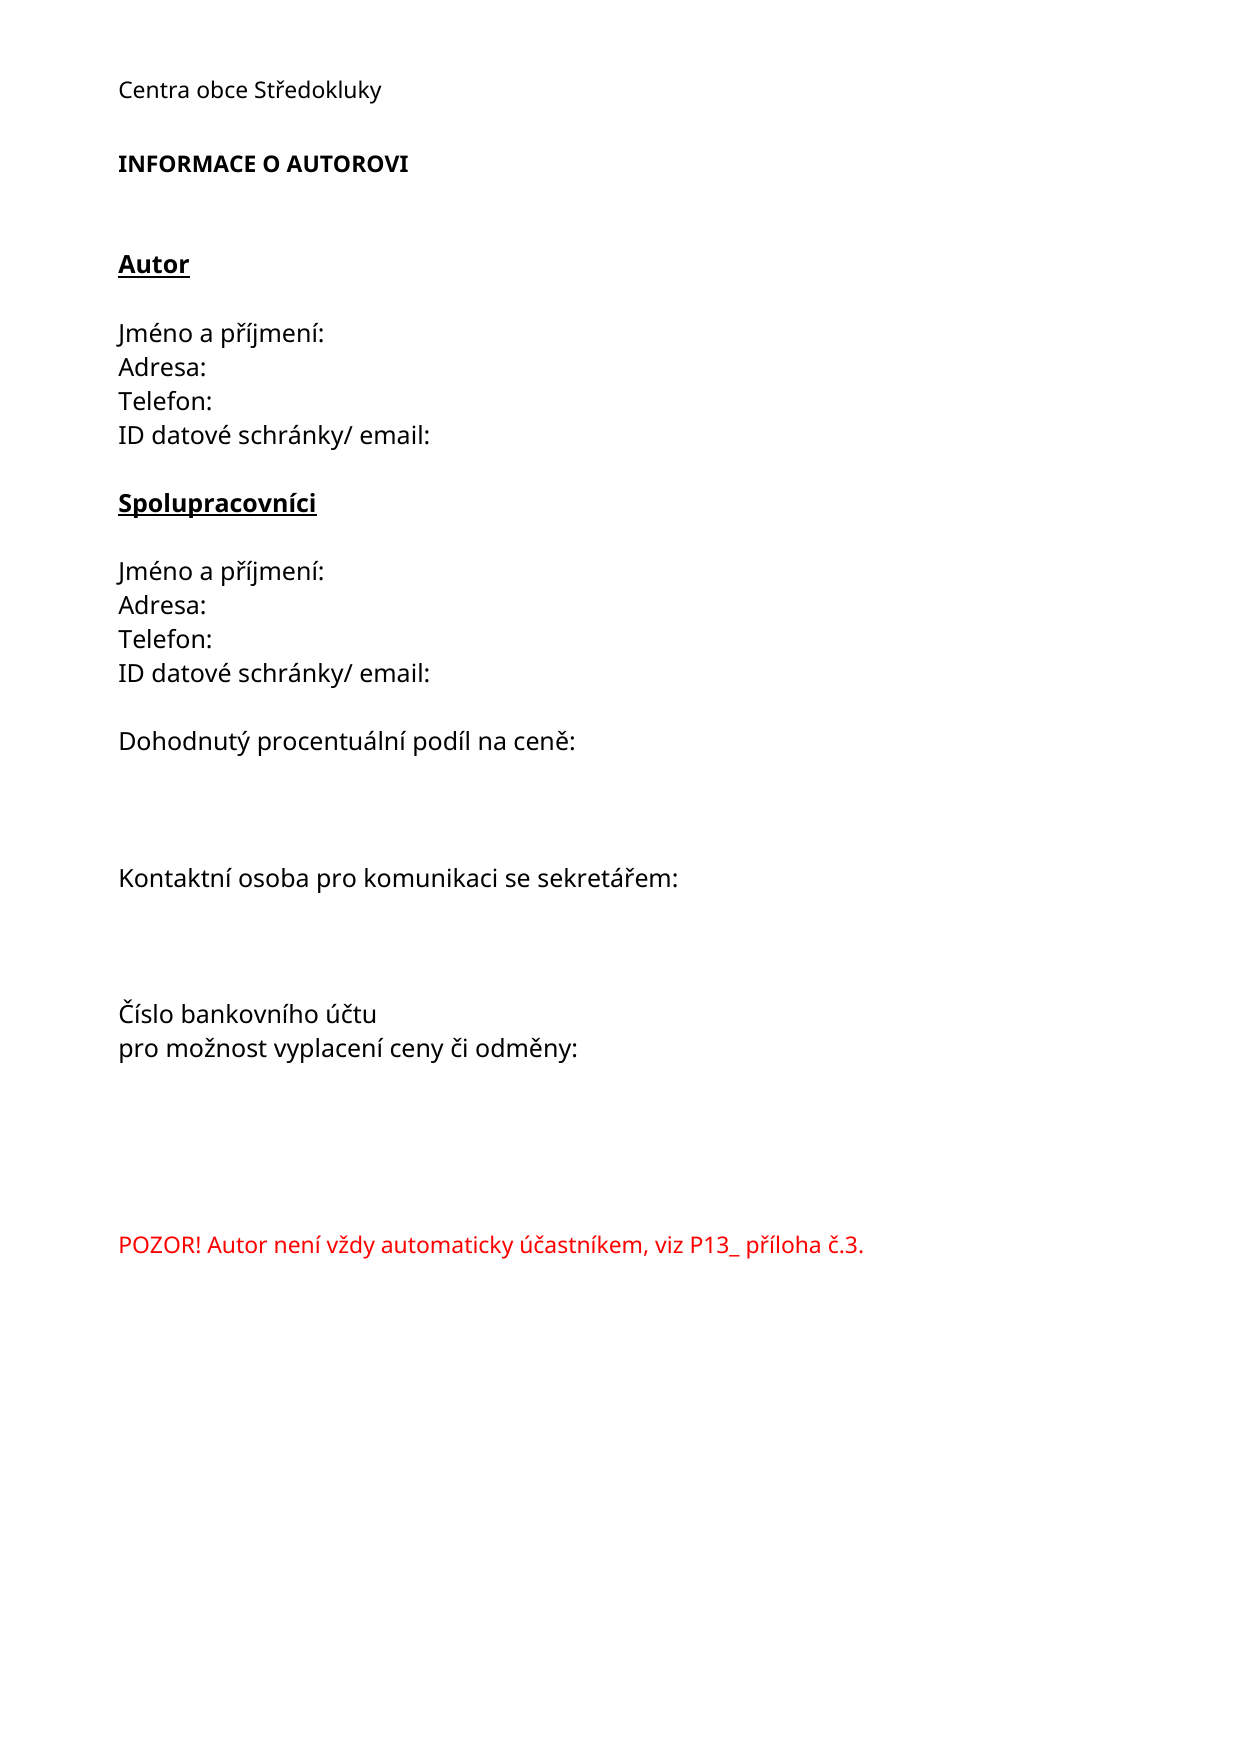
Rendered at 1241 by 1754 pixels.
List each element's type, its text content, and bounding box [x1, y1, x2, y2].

text ID datové schránky/ email: [118, 417, 1122, 451]
text Číslo bankovního účtu [118, 996, 1122, 1031]
text Spolupracovníci [118, 486, 1122, 519]
text Kontaktní osoba pro komunikaci se sekretářem: [118, 860, 1122, 894]
text Jméno a příjmení: [118, 315, 1122, 349]
text Adresa: [118, 349, 1122, 383]
text POZOR! Autor není vždy automaticky účastníkem, viz P13_ příloha č.3. [118, 1229, 1122, 1261]
text Telefon: [118, 383, 1122, 417]
text Dohodnutý procentuální podíl na ceně: [118, 724, 1122, 758]
text ID datové schránky/ email: [118, 656, 1122, 690]
text INFORMACE O AUTOROVI [118, 148, 1122, 179]
text Jméno a příjmení: [118, 554, 1122, 588]
text pro možnost vyplacení ceny či odměny: [118, 1031, 1122, 1064]
text Adresa: [118, 588, 1122, 622]
text Autor [118, 247, 1122, 281]
text Telefon: [118, 622, 1122, 656]
